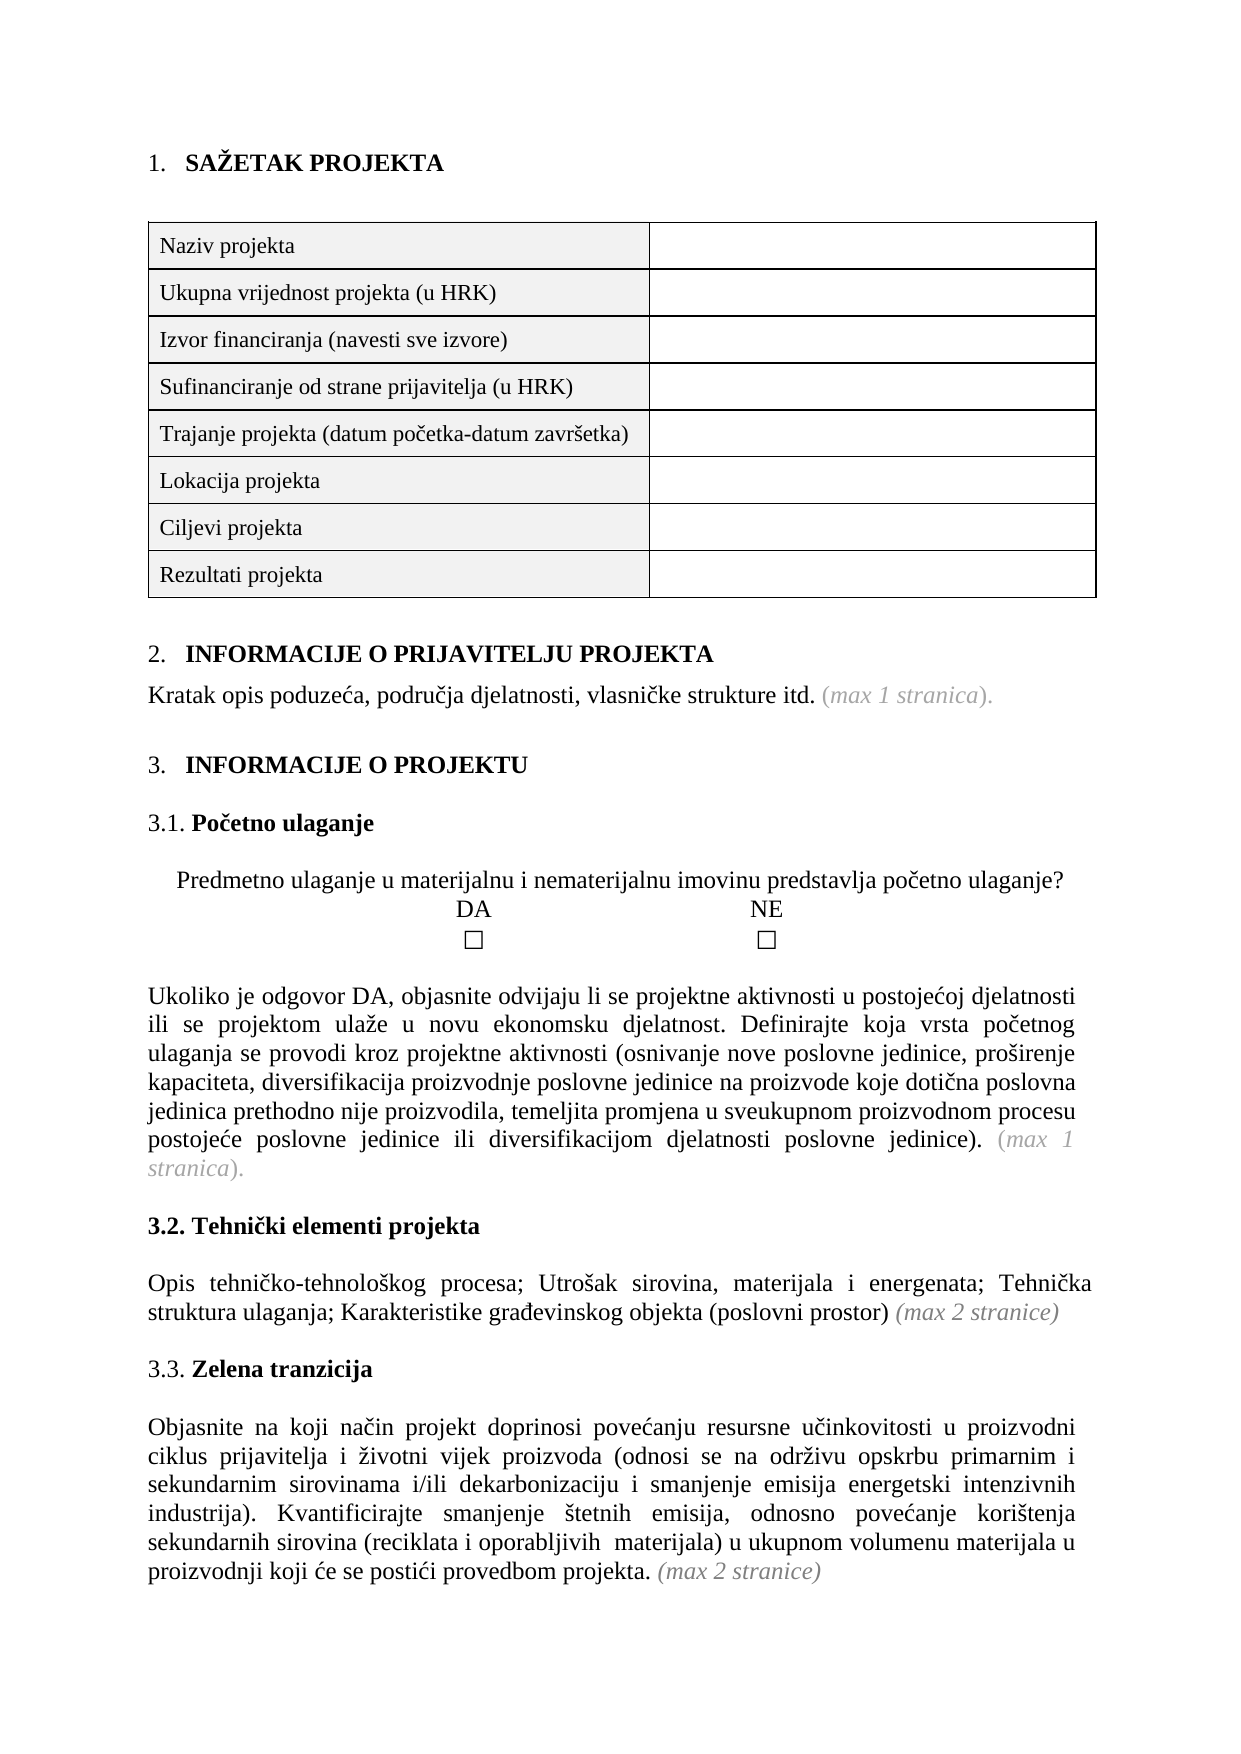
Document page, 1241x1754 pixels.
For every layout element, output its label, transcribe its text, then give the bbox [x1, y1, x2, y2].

table_cell Sufinanciranje od strane prijavitelja (u HRK) [149, 364, 649, 409]
text 3.1. Početno ulaganje [148, 808, 1093, 836]
table_cell [650, 270, 1095, 315]
table_cell Lokacija projekta [149, 457, 649, 503]
table_cell Ukupna vrijednost projekta (u HRK) [149, 270, 649, 315]
table_cell [650, 411, 1095, 456]
text 3.2. Tehnički elementi projekta [148, 1211, 1093, 1239]
table_header Naziv projekta [149, 223, 649, 268]
subtitle INFORMACIJE O PROJEKTU [148, 750, 1077, 779]
table_cell [650, 551, 1095, 596]
table_cell Ciljevi projekta [149, 504, 649, 549]
table_cell [650, 457, 1095, 503]
table_cell Rezultati projekta [149, 551, 649, 596]
text Opis tehničko-tehnološkog procesa; Utrošak sirovina, materijala i energenata; Tehnička struktura ulaganja; Karakteristike građevinskog objekta (poslovni prostor) (max 2 stranice) [148, 1268, 1093, 1326]
table_header [650, 223, 1095, 268]
text Objasnite na koji način projekt doprinosi povećanju resursne učinkovitosti u proizvodni ciklus prijavitelja i životni vijek proizvoda (odnosi se na održivu opskrbu primarnim i sekundarnim sirovinama i/ili dekarbonizaciju i smanjenje emisija energetski intenzivnih industrija). Kvantificirajte smanjenje štetnih emisija, odnosno povećanje korištenja sekundarnih sirovina (reciklata i oporabljivih materijala) u ukupnom volumenu materijala u proizvodnji koji će se postići provedbom projekta. (max 2 stranice) [148, 1412, 1076, 1584]
text Ukoliko je odgovor DA, objasnite odvijaju li se projektne aktivnosti u postojećoj djelatnosti ili se projektom ulaže u novu ekonomsku djelatnost. Definirajte koja vrsta početnog ulaganja se provodi kroz projektne aktivnosti (osnivanje nove poslovne jedinice, proširenje kapaciteta, diversifikacija proizvodnje poslovne jedinice na proizvode koje dotična poslovna jedinica prethodno nije proizvodila, temeljita promjena u sveukupnom proizvodnom procesu postojeće poslovne jedinice ili diversifikacijom djelatnosti poslovne jedinice). (max 1 stranica). [148, 981, 1076, 1182]
table_cell Trajanje projekta (datum početka-datum završetka) [149, 411, 649, 456]
text Predmetno ulaganje u materijalnu i nematerijalnu imovinu predstavlja početno ulaganje? [148, 865, 1093, 894]
subtitle INFORMACIJE O PRIJAVITELJU PROJEKTA [148, 639, 1077, 668]
text 3.3. Zelena tranzicija [148, 1354, 1076, 1383]
table_cell Izvor financiranja (navesti sve izvore) [149, 317, 649, 362]
table_header DA [327, 894, 620, 923]
table_cell [650, 504, 1095, 549]
table_header NE [620, 894, 913, 923]
subtitle SAŽETAK PROJEKTA [148, 148, 1077, 176]
table_cell [650, 317, 1095, 362]
table_cell [650, 364, 1095, 409]
text Kratak opis poduzeća, područja djelatnosti, vlasničke strukture itd. (max 1 stranica). [148, 681, 1093, 709]
